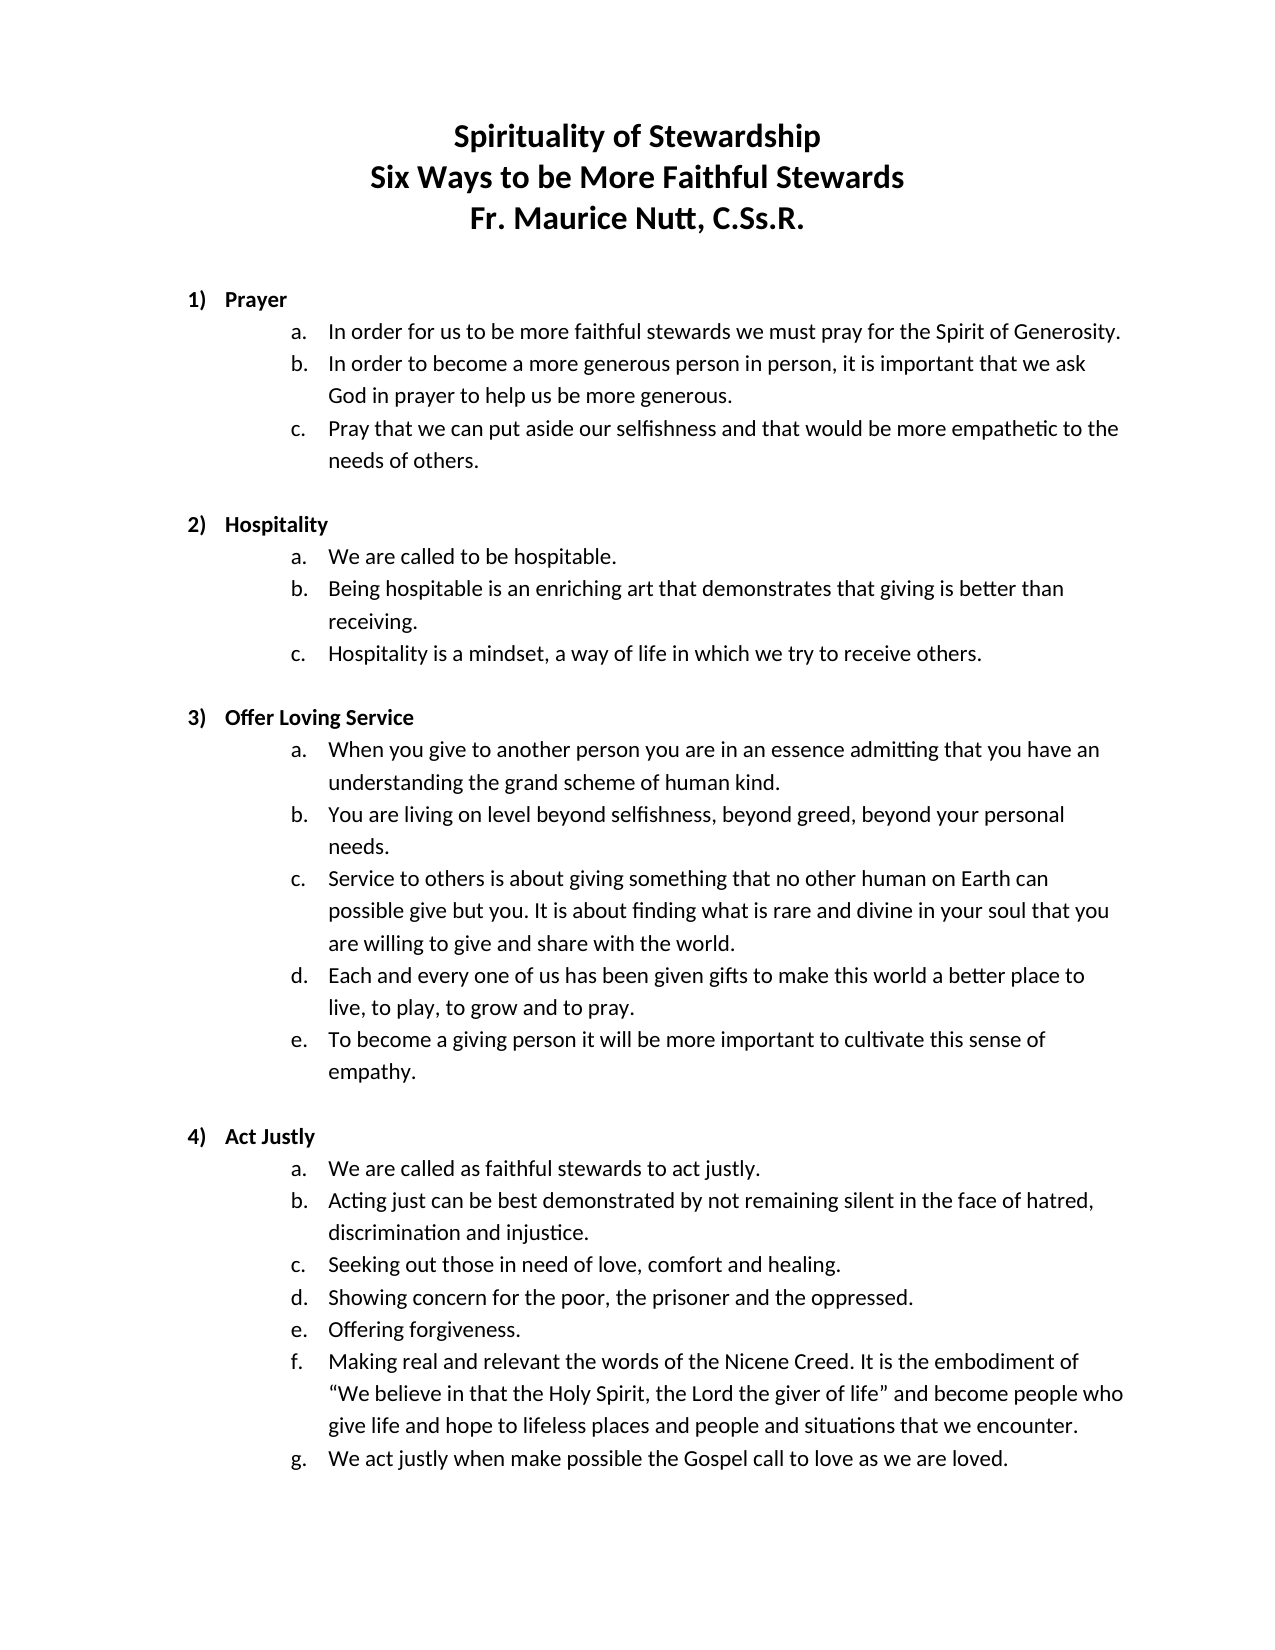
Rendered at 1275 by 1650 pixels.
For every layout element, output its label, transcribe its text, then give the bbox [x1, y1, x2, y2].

list Each and every one of us has been given gifts to make this world a better place to live, to play, to grow and to pray. [291, 961, 1125, 1021]
list Hospitality is a mindset, a way of life in which we try to receive others. [291, 639, 1125, 667]
list We are called as faithful stewards to act justly. [291, 1154, 1125, 1182]
list “We believe in that the Holy Spirit, the Lord the giver of life” and become people who give life and hope to lifeless places and people and situations that we encounter. [328, 1379, 1125, 1439]
list We act justly when make possible the Gospel call to love as we are loved. [291, 1444, 1125, 1472]
list We are called to be hospitable. [291, 542, 1125, 570]
list Offer Loving Service [187, 703, 1125, 731]
list Hospitality [187, 510, 1125, 538]
list You are living on level beyond selfishness, beyond greed, beyond your personal needs. [291, 800, 1125, 860]
list To become a giving person it will be more important to cultivate this sense of empathy. [291, 1025, 1125, 1085]
text Fr. Maurice Nutt, C.Ss.R. [150, 197, 1125, 238]
list In order to become a more generous person in person, it is important that we ask God in prayer to help us be more generous. [291, 349, 1125, 409]
list Service to others is about giving something that no other human on Earth can possible give but you. It is about finding what is rare and divine in your soul that you are willing to give and share with the world. [291, 864, 1125, 957]
text Six Ways to be More Faithful Stewards [150, 156, 1125, 197]
list Showing concern for the poor, the prisoner and the oppressed. [291, 1283, 1125, 1311]
list Seeking out those in need of love, comfort and healing. [291, 1251, 1125, 1278]
list Prayer [187, 285, 1125, 313]
list Acting just can be best demonstrated by not remaining silent in the face of hatred, discrimination and injustice. [291, 1186, 1125, 1246]
list Making real and relevant the words of the Nicene Creed. It is the embodiment of [291, 1347, 1125, 1375]
list In order for us to be more faithful stewards we must pray for the Spirit of Generosity. [291, 317, 1125, 345]
list Being hospitable is an enriching art that demonstrates that giving is better than receiving. [291, 574, 1125, 635]
list Act Justly [187, 1122, 1125, 1150]
list When you give to another person you are in an essence admitting that you have an understanding the grand scheme of human kind. [291, 736, 1125, 796]
list Offering forgiveness. [291, 1315, 1125, 1343]
list Pray that we can put aside our selfishness and that would be more empathetic to the needs of others. [291, 414, 1125, 474]
text Spirituality of Stewardship [150, 116, 1125, 156]
